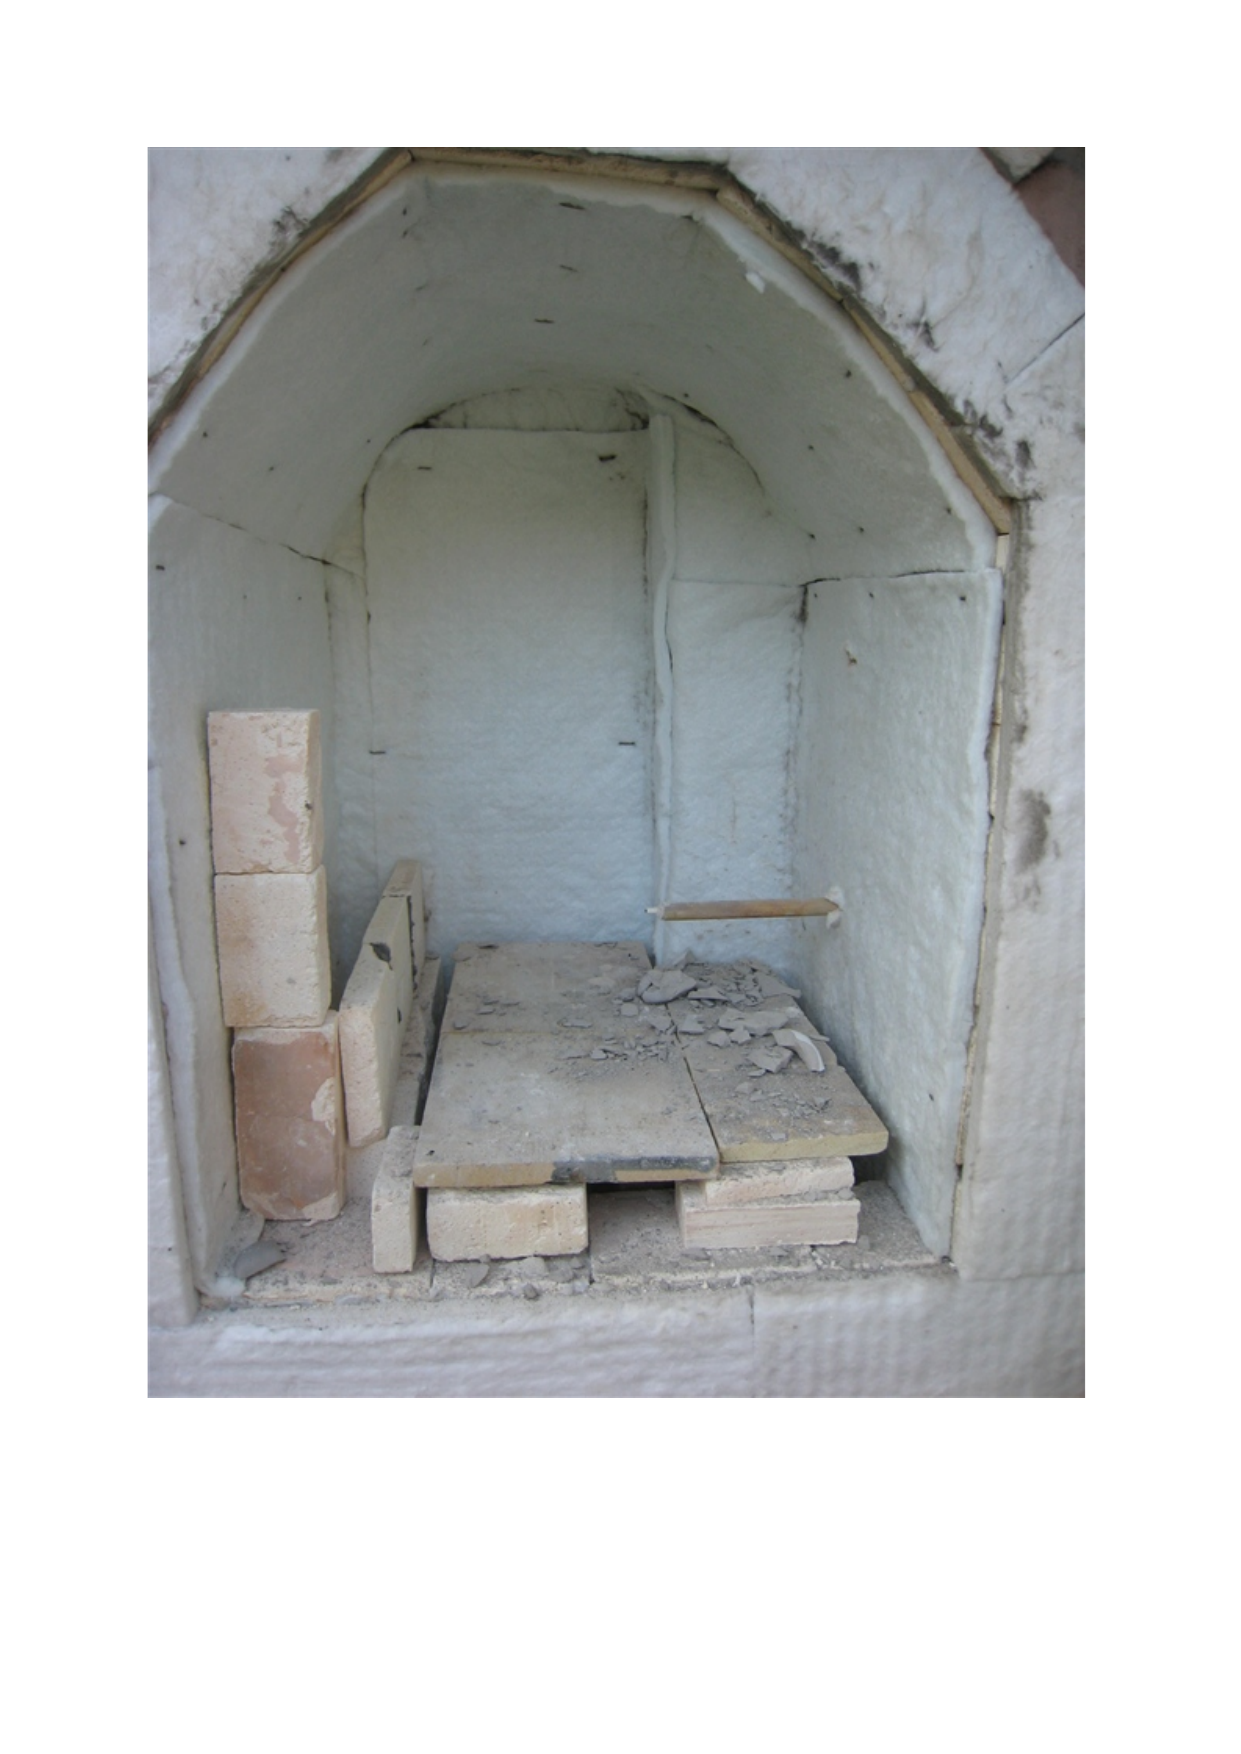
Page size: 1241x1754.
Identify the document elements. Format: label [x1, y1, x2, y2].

picture [147, 147, 1085, 1398]
